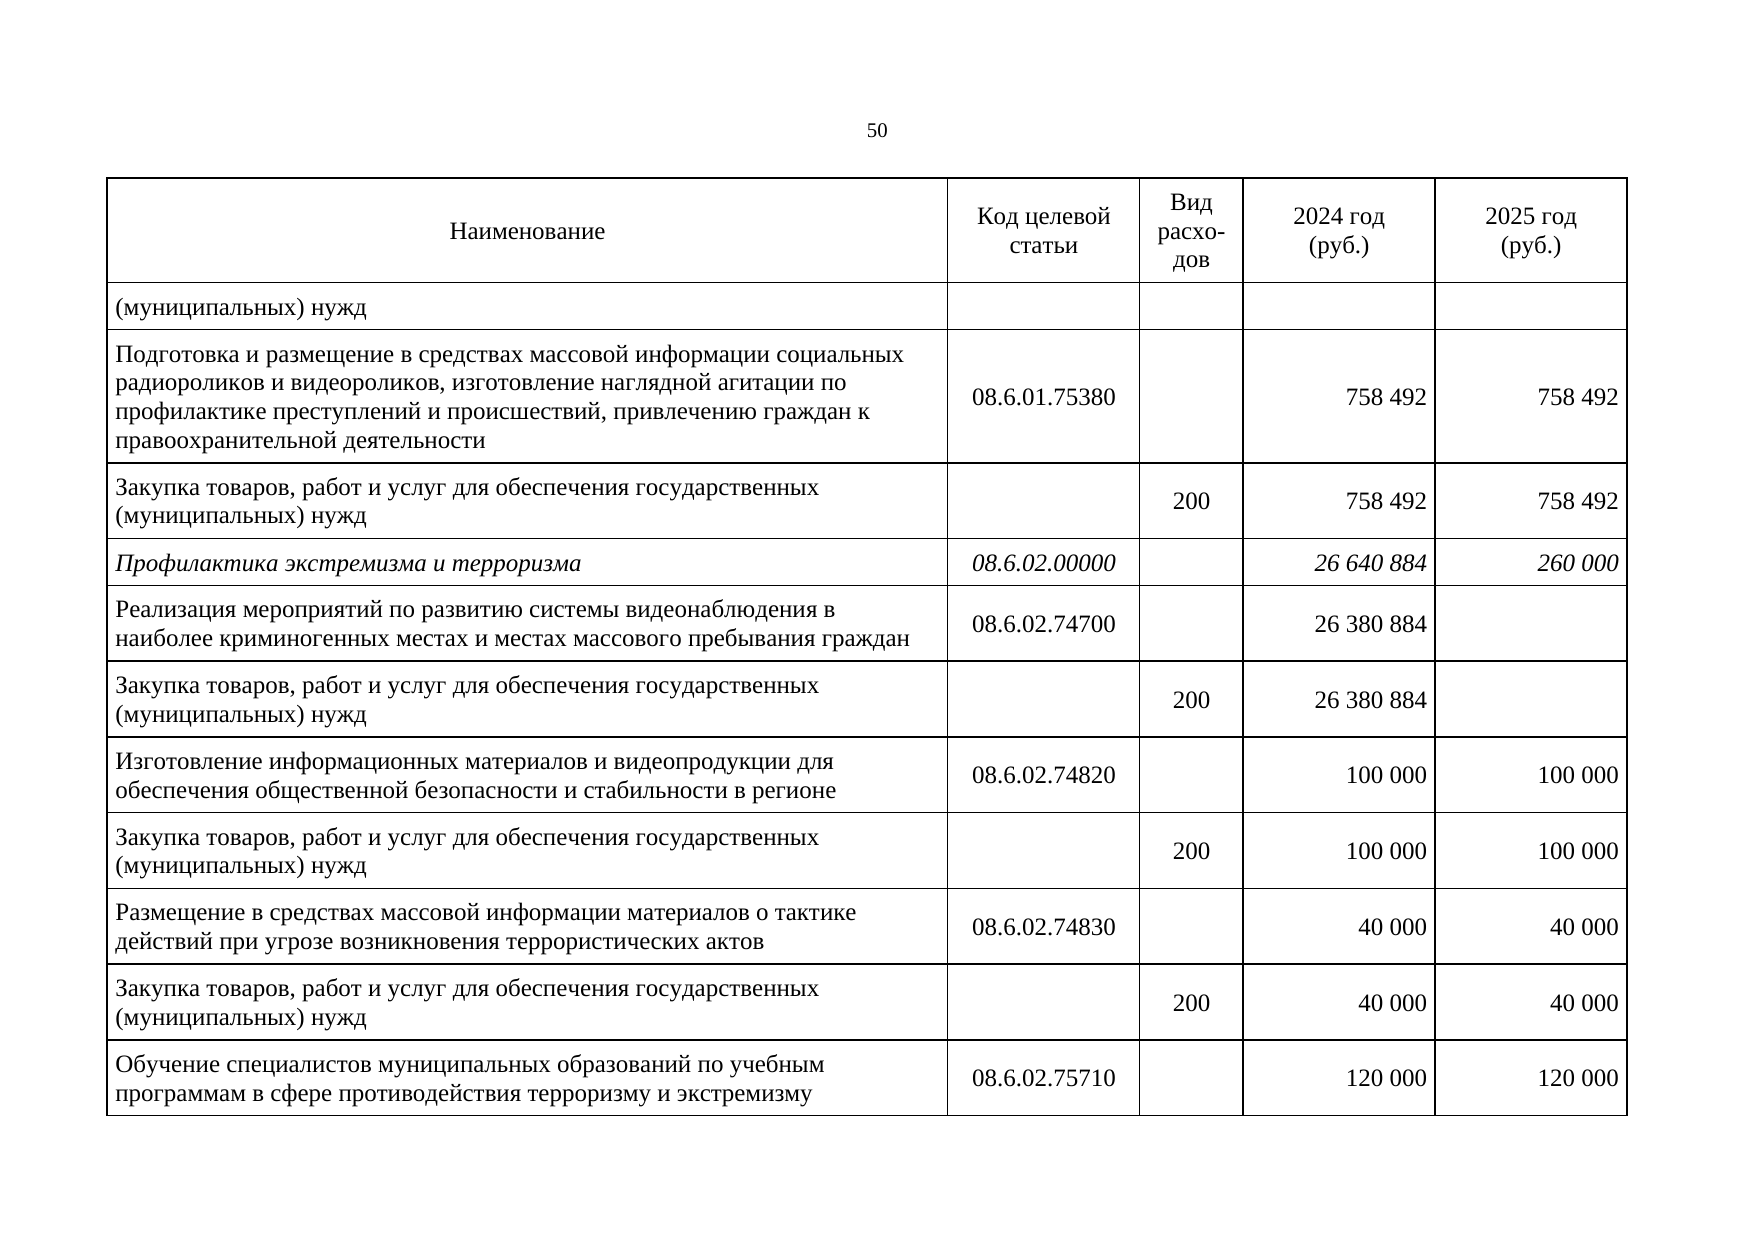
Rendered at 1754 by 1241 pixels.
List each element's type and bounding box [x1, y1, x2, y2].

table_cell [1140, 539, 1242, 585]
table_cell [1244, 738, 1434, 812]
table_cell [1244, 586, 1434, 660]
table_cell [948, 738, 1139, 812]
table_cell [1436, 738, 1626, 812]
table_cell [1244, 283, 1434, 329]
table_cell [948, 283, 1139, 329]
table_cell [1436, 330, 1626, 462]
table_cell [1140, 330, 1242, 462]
table_header [108, 179, 947, 282]
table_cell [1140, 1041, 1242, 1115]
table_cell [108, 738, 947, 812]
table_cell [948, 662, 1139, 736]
table_header [1140, 179, 1242, 282]
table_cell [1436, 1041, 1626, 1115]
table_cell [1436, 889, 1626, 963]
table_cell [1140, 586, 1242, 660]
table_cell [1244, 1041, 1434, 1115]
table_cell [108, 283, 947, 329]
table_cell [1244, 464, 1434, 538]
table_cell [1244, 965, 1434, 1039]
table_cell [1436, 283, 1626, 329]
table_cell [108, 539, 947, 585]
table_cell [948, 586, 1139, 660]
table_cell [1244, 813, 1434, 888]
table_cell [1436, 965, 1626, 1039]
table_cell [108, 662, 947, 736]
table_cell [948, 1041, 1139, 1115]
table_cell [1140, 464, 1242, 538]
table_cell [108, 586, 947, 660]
table_header [1436, 179, 1626, 282]
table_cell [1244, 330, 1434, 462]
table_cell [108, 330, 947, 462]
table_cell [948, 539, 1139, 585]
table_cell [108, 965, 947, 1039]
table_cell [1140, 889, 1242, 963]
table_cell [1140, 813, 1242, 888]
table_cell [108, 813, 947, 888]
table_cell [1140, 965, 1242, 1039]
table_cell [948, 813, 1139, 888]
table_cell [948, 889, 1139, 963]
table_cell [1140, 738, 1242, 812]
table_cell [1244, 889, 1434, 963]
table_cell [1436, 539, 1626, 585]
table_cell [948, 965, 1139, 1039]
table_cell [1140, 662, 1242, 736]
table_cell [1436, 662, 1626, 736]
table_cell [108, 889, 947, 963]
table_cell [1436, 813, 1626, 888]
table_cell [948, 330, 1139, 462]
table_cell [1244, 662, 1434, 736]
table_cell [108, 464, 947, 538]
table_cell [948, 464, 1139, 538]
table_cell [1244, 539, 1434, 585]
table_header [948, 179, 1139, 282]
table_header [1244, 179, 1434, 282]
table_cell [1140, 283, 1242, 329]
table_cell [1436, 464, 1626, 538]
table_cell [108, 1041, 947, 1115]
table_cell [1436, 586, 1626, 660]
